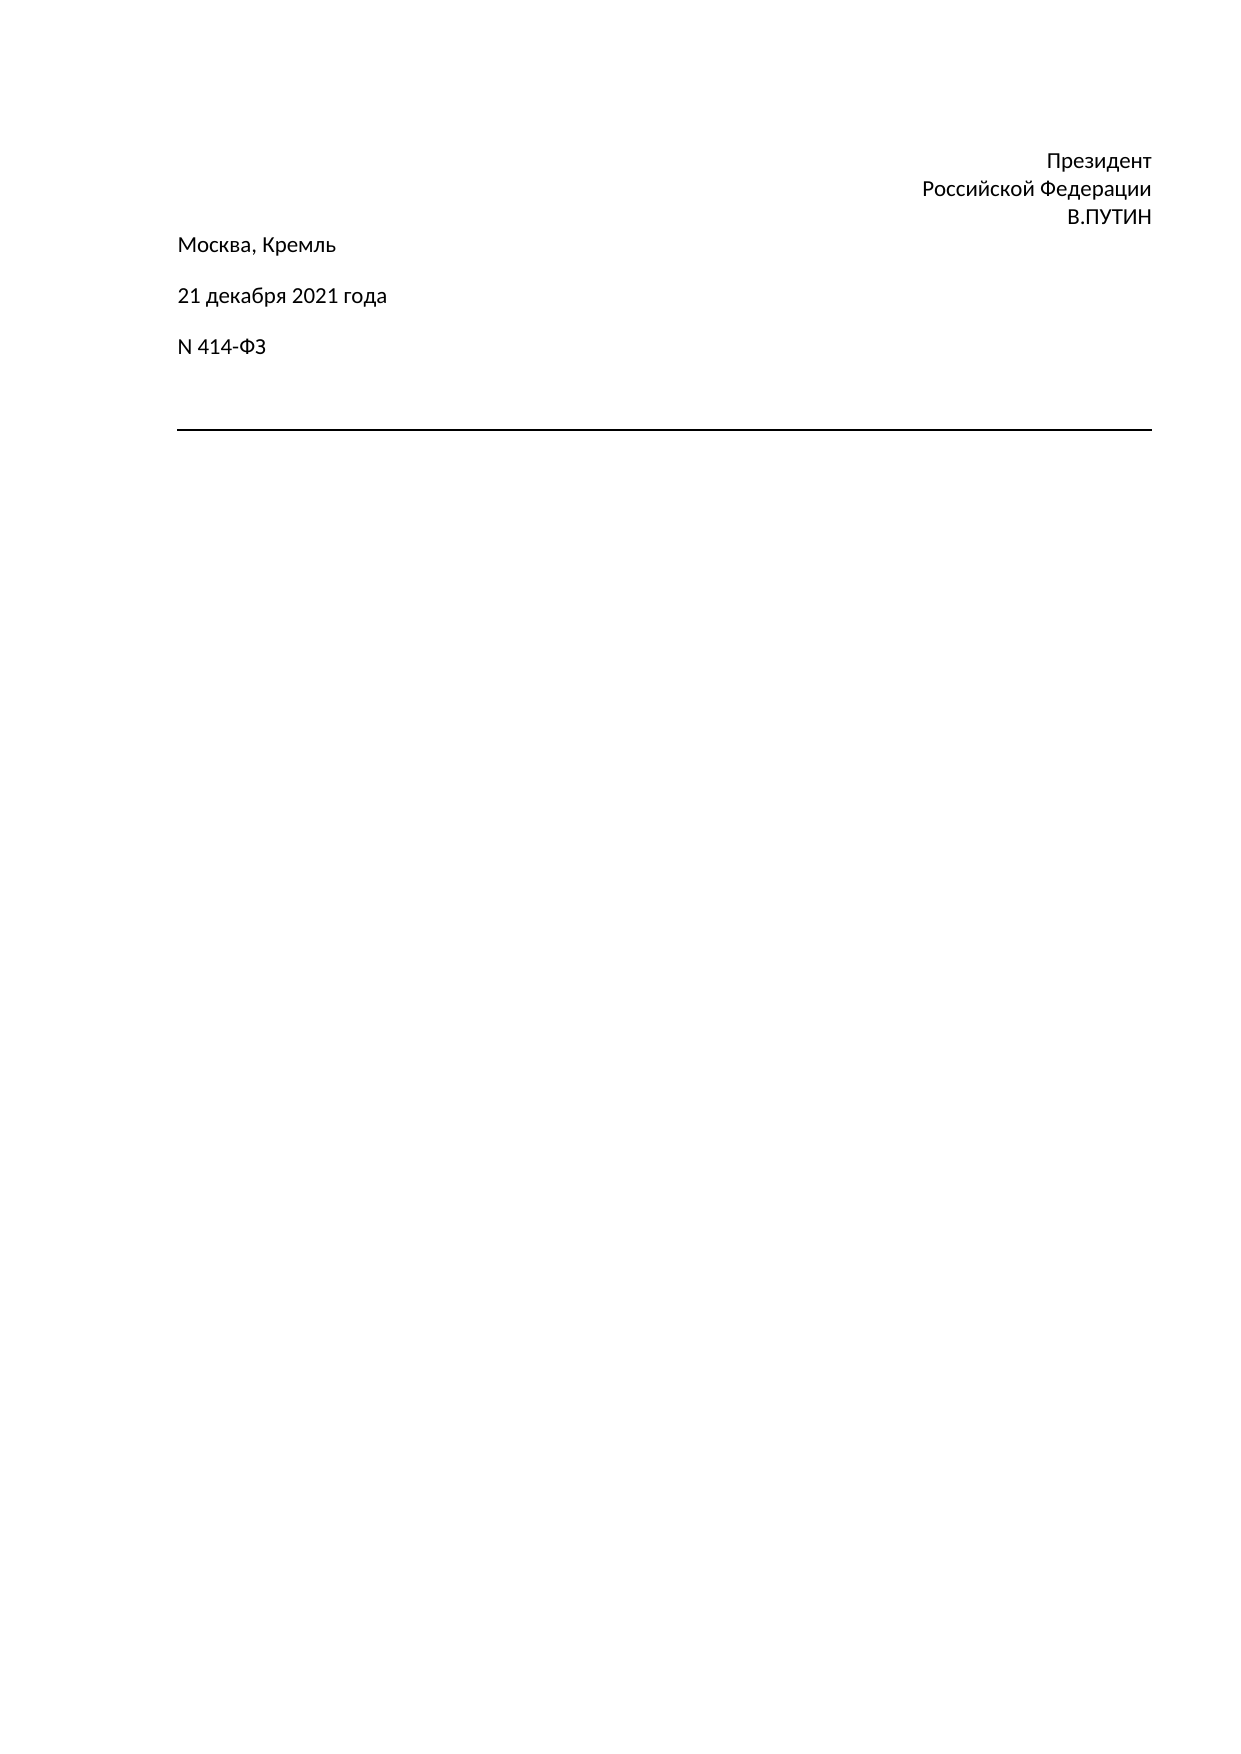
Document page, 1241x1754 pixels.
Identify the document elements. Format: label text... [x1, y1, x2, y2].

text Президент [177, 146, 1152, 174]
text Российской Федерации [177, 174, 1152, 202]
text 21 декабря 2021 года [177, 281, 1152, 309]
text Москва, Кремль [177, 230, 1152, 258]
text В.ПУТИН [177, 202, 1152, 230]
text N 414-ФЗ [177, 332, 1152, 360]
